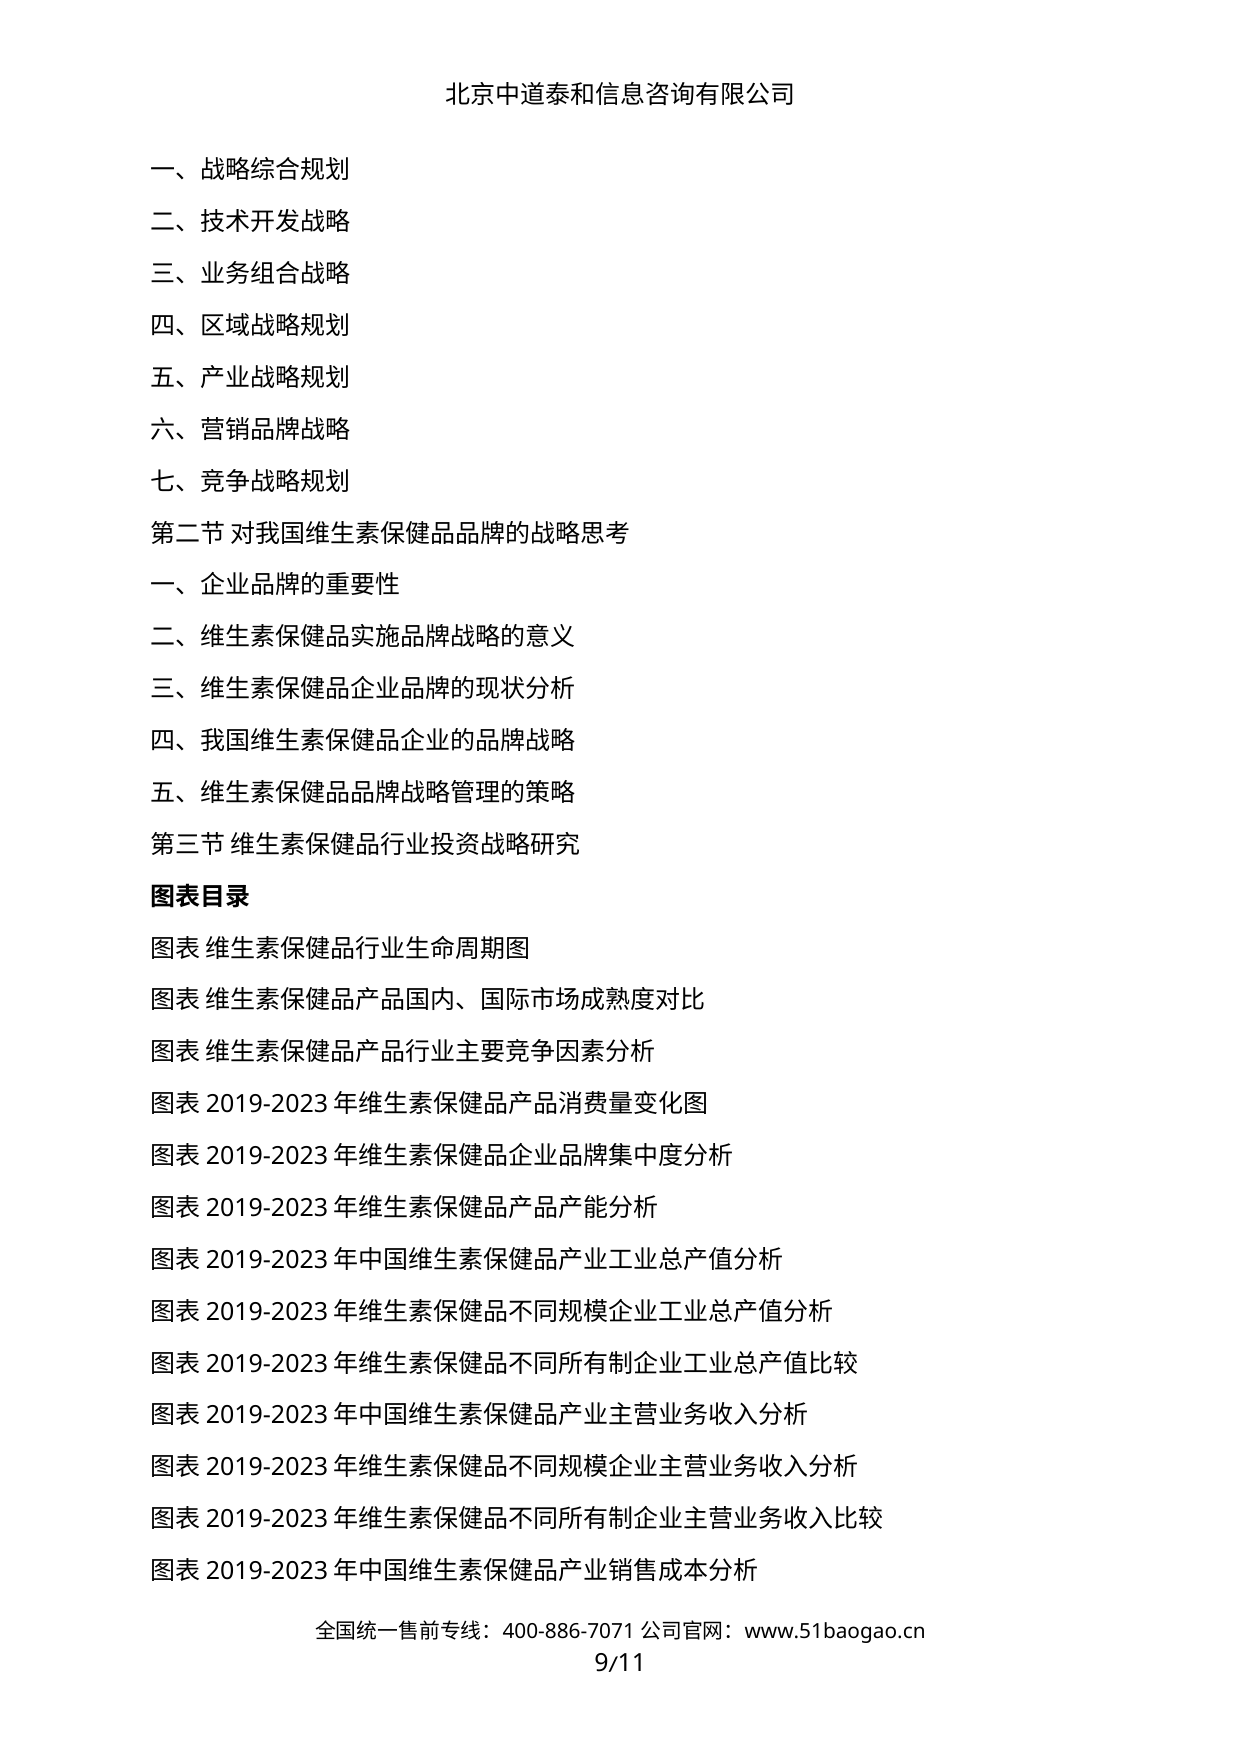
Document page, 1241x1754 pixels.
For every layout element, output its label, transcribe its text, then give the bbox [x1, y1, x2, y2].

text 图表 2019-2023年维生素保健品不同规模企业工业总产值分析 [150, 1291, 1090, 1327]
text 图表 维生素保健品产品国内、国际市场成熟度对比 [150, 980, 1090, 1016]
text 图表 2019-2023年维生素保健品企业品牌集中度分析 [150, 1136, 1090, 1172]
text 六、营销品牌战略 [150, 409, 1090, 446]
text 图表目录 [150, 876, 1090, 912]
text 一、战略综合规划 [150, 150, 1090, 186]
text 图表 2019-2023年中国维生素保健品产业销售成本分析 [150, 1551, 1090, 1587]
text 五、维生素保健品品牌战略管理的策略 [150, 772, 1090, 809]
text 图表 2019-2023年中国维生素保健品产业工业总产值分析 [150, 1239, 1090, 1276]
text 图表 2019-2023年维生素保健品不同规模企业主营业务收入分析 [150, 1447, 1090, 1483]
text 图表 维生素保健品产品行业主要竞争因素分析 [150, 1032, 1090, 1068]
text 三、维生素保健品企业品牌的现状分析 [150, 669, 1090, 705]
text 一、企业品牌的重要性 [150, 565, 1090, 601]
text 四、区域战略规划 [150, 306, 1090, 342]
text 第二节 对我国维生素保健品品牌的战略思考 [150, 513, 1090, 549]
text 第三节 维生素保健品行业投资战略研究 [150, 824, 1090, 861]
text 图表 维生素保健品行业生命周期图 [150, 928, 1090, 964]
text 三、业务组合战略 [150, 254, 1090, 290]
text 图表 2019-2023年中国维生素保健品产业主营业务收入分析 [150, 1395, 1090, 1431]
text 图表 2019-2023年维生素保健品不同所有制企业主营业务收入比较 [150, 1499, 1090, 1535]
text 四、我国维生素保健品企业的品牌战略 [150, 721, 1090, 757]
text 二、维生素保健品实施品牌战略的意义 [150, 617, 1090, 653]
text 五、产业战略规划 [150, 357, 1090, 394]
text 二、技术开发战略 [150, 202, 1090, 238]
text 七、竞争战略规划 [150, 461, 1090, 497]
text 图表 2019-2023年维生素保健品产品消费量变化图 [150, 1084, 1090, 1120]
text 图表 2019-2023年维生素保健品不同所有制企业工业总产值比较 [150, 1343, 1090, 1379]
text 图表 2019-2023年维生素保健品产品产能分析 [150, 1187, 1090, 1224]
